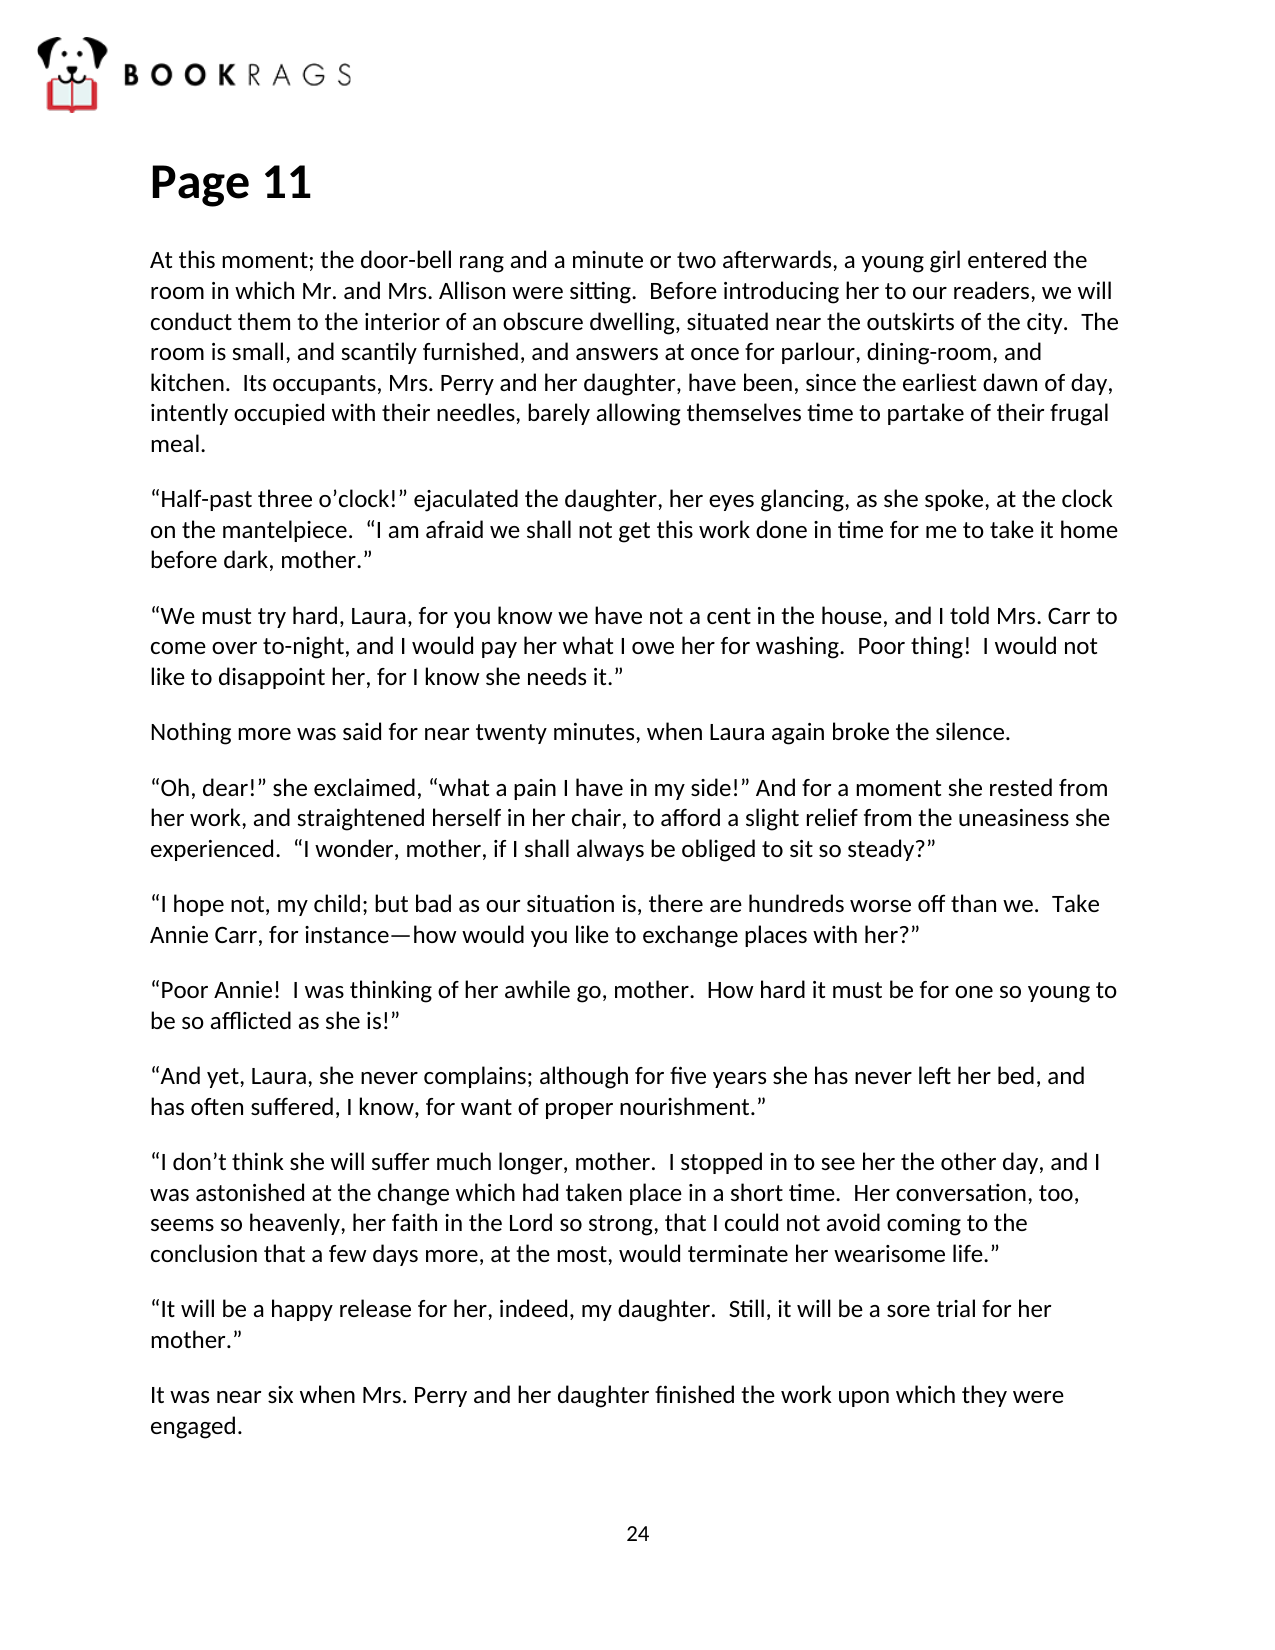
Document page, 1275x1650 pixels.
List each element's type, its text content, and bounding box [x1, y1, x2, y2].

text At this moment; the door-bell rang and a minute or two afterwards, a young girl entered the room in which Mr. and Mrs. Allison were sitting. Before introducing her to our readers, we will conduct them to the interior of an obscure dwelling, situated near the outskirts of the city. The room is small, and scantily furnished, and answers at once for parlour, dining-room, and kitchen. Its occupants, Mrs. Perry and her daughter, have been, since the earliest dawn of day, intently occupied with their needles, barely allowing themselves time to partake of their frugal meal. [150, 244, 1125, 458]
text “Oh, dear!” she exclaimed, “what a pain I have in my side!” And for a moment she rested from her work, and straightened herself in her chair, to afford a slight relief from the uneasiness she experienced. “I wonder, mother, if I shall always be obliged to sit so steady?” [150, 772, 1125, 863]
text Page 11 [150, 150, 1125, 211]
text “It will be a happy release for her, indeed, my daughter. Still, it will be a sore trial for her mother.” [150, 1294, 1125, 1355]
text “Poor Annie! I was thinking of her awhile go, mother. How hard it must be for one so young to be so afflicted as she is!” [150, 974, 1125, 1036]
text Nothing more was said for near twenty minutes, when Laura again broke the silence. [150, 716, 1125, 747]
text “And yet, Laura, she never complains; although for five years she has never left her bed, and has often suffered, I know, for want of proper nourishment.” [150, 1061, 1125, 1122]
picture [37, 37, 351, 113]
text “Half-past three o’clock!” ejaculated the daughter, her eyes glancing, as she spoke, at the clock on the mantelpiece. “I am afraid we shall not get this work done in time for me to take it home before dark, mother.” [150, 483, 1125, 575]
text “I hope not, my child; but bad as our situation is, there are hundreds worse off than we. Take Annie Carr, for instance—­how would you like to exchange places with her?” [150, 888, 1125, 949]
text It was near six when Mrs. Perry and her daughter finished the work upon which they were engaged. [150, 1380, 1125, 1441]
text “We must try hard, Laura, for you know we have not a cent in the house, and I told Mrs. Carr to come over to-night, and I would pay her what I owe her for washing. Poor thing! I would not like to disappoint her, for I know she needs it.” [150, 600, 1125, 691]
text “I don’t think she will suffer much longer, mother. I stopped in to see her the other day, and I was astonished at the change which had taken place in a short time. Her conversation, too, seems so heavenly, her faith in the Lord so strong, that I could not avoid coming to the conclusion that a few days more, at the most, would terminate her wearisome life.” [150, 1147, 1125, 1269]
